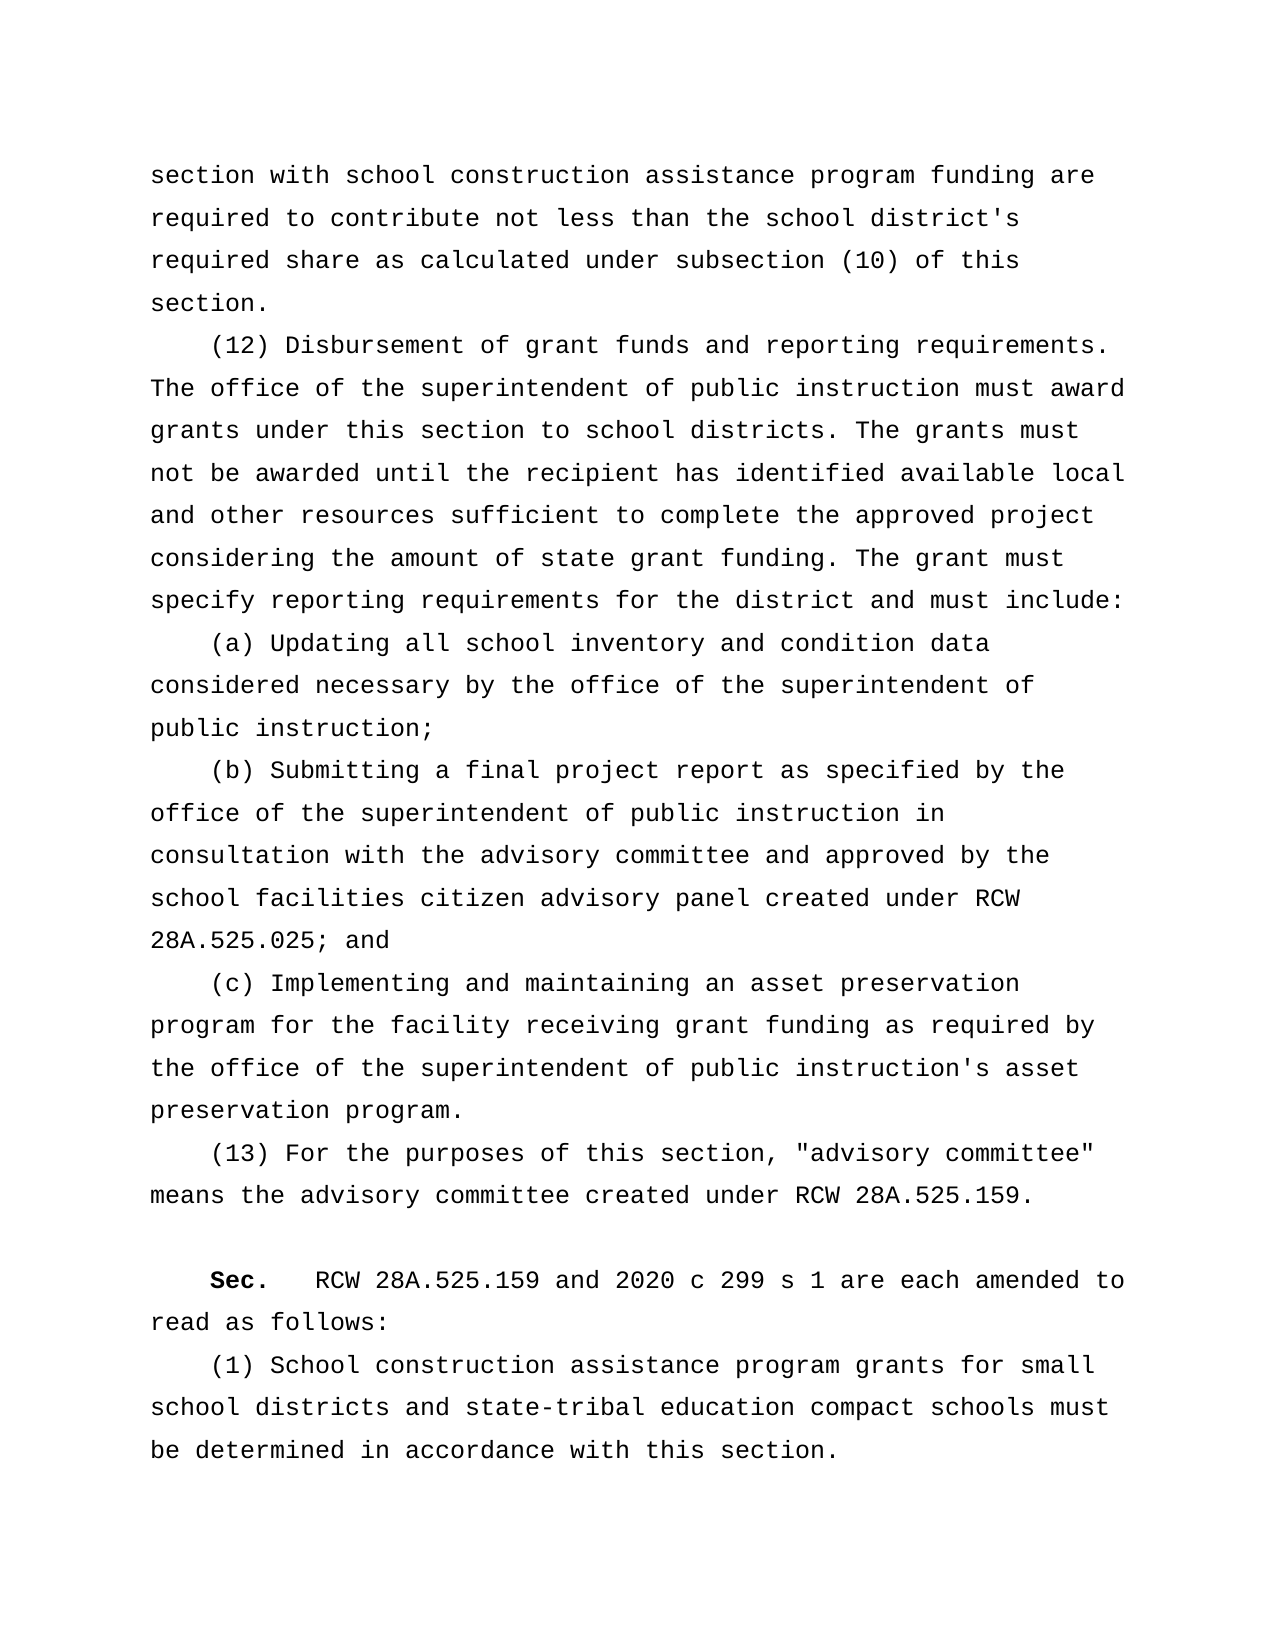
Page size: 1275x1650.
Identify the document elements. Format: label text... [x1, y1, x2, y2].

text Sec. RCW 28A.525.159 and 2020 c 299 s 1 are each amended to read as follows: [150, 1254, 1125, 1339]
text (b) Submitting a final project report as specified by the office of the superintendent of public instruction in consultation with the advisory committee and approved by the school facilities citizen advisory panel created under RCW 28A.525.025; and [150, 745, 1125, 957]
text (13) For the purposes of this section, "advisory committee" means the advisory committee created under RCW 28A.525.159. [150, 1127, 1125, 1212]
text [150, 150, 1125, 320]
text (c) Implementing and maintaining an asset preservation program for the facility receiving grant funding as required by the office of the superintendent of public instruction's asset preservation program. [150, 957, 1125, 1127]
text (12) Disbursement of grant funds and reporting requirements. The office of the superintendent of public instruction must award grants under this section to school districts. The grants must not be awarded until the recipient has identified available local and other resources sufficient to complete the approved project considering the amount of state grant funding. The grant must specify reporting requirements for the district and must include: [150, 320, 1125, 617]
text (1) School construction assistance program grants for small school districts and state-tribal education compact schools must be determined in accordance with this section. [150, 1339, 1125, 1467]
text (a) Updating all school inventory and condition data considered necessary by the office of the superintendent of public instruction; [150, 617, 1125, 745]
